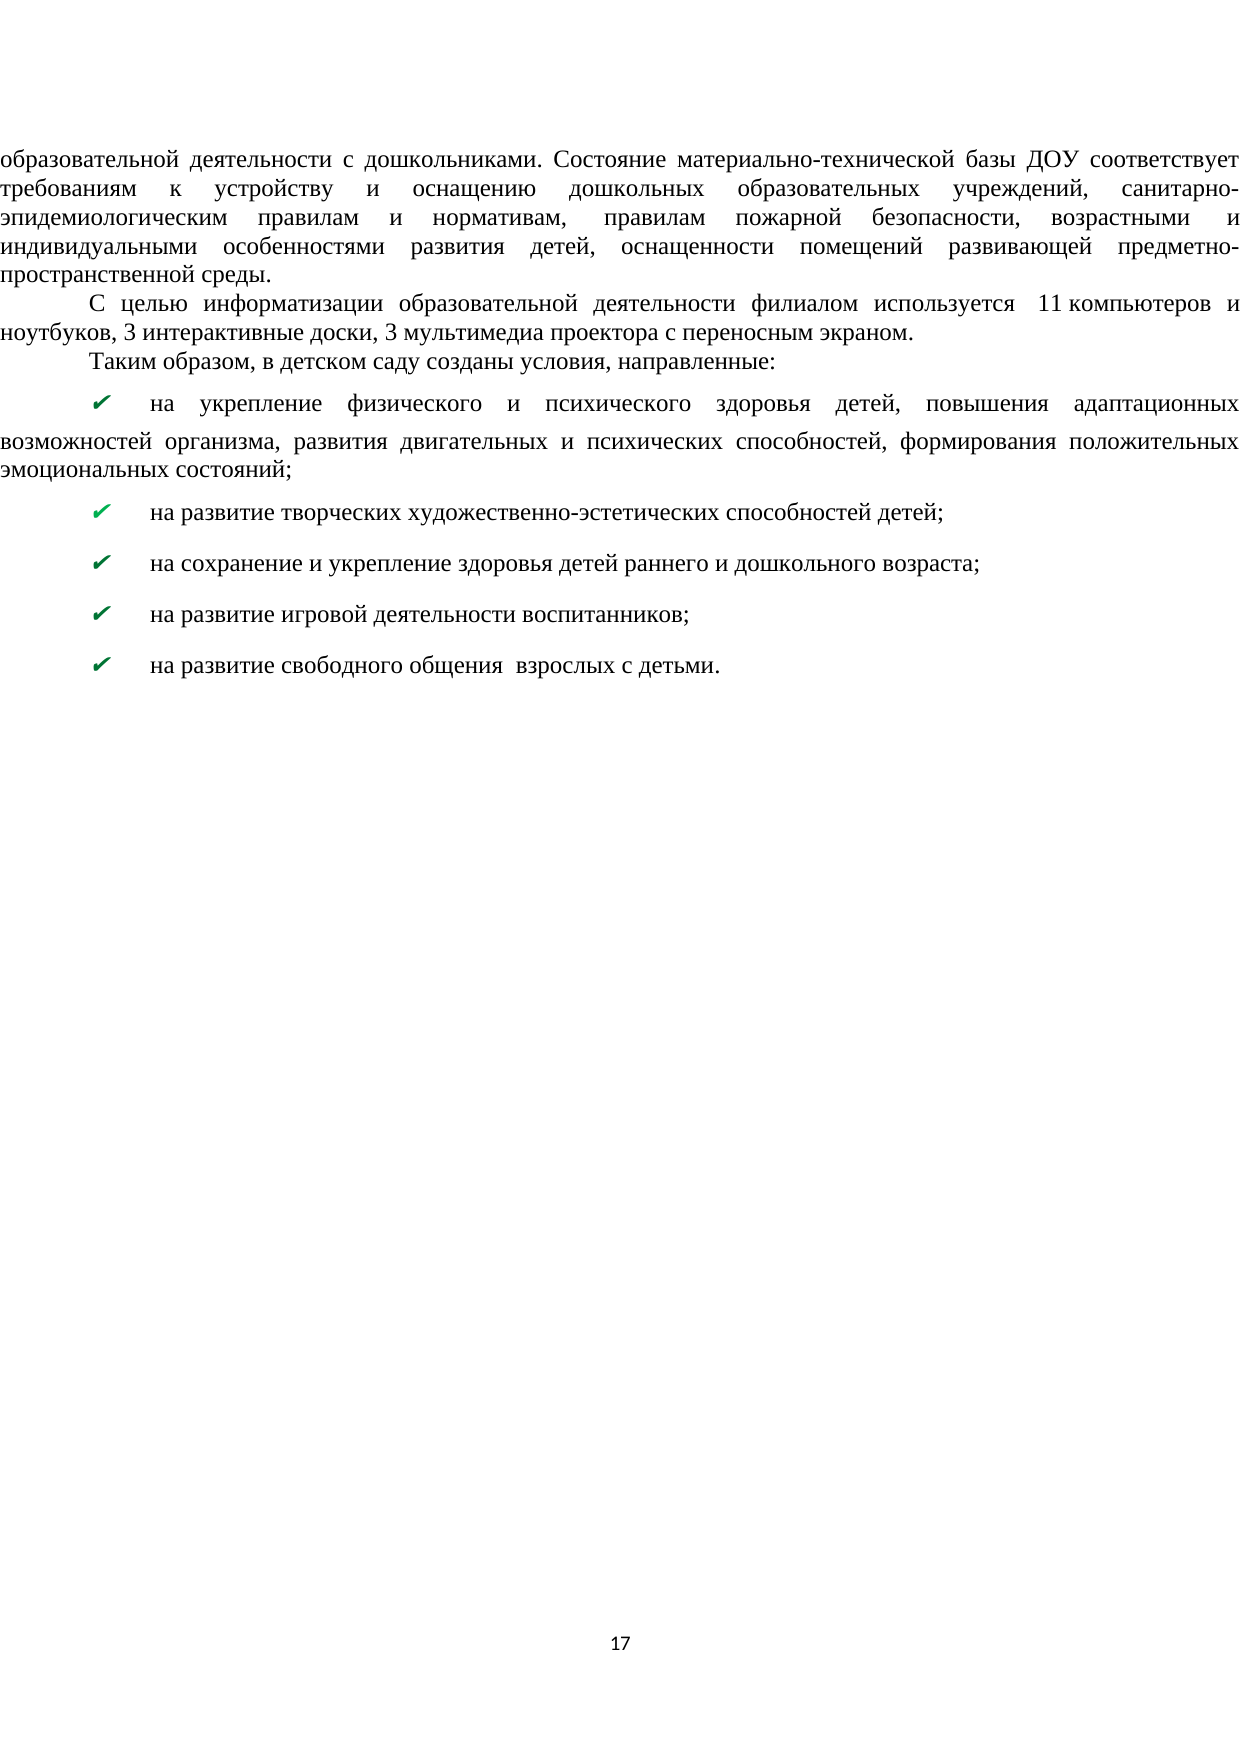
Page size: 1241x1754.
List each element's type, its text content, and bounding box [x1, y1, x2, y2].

list на развитие свободного общения взрослых с детьми. [0, 637, 1240, 688]
list на развитие творческих художественно-эстетических способностей детей; [0, 483, 1240, 534]
list на укрепление физического и психического здоровья детей, повышения адаптационных возможностей организма, развития двигательных и психических способностей, формирования положительных эмоциональных состояний; [0, 374, 1240, 483]
list на сохранение и укрепление здоровья детей раннего и дошкольного возраста; [0, 534, 1240, 586]
text С целью информатизации образовательной деятельности филиалом используется 11 компьютеров и ноутбуков, 3 интерактивные доски, 3 мультимедиа проектора с переносным экраном. [0, 288, 1240, 346]
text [0, 144, 1240, 288]
list на развитие игровой деятельности воспитанников; [0, 586, 1240, 637]
text Таким образом, в детском саду созданы условия, направленные: [0, 346, 1240, 374]
